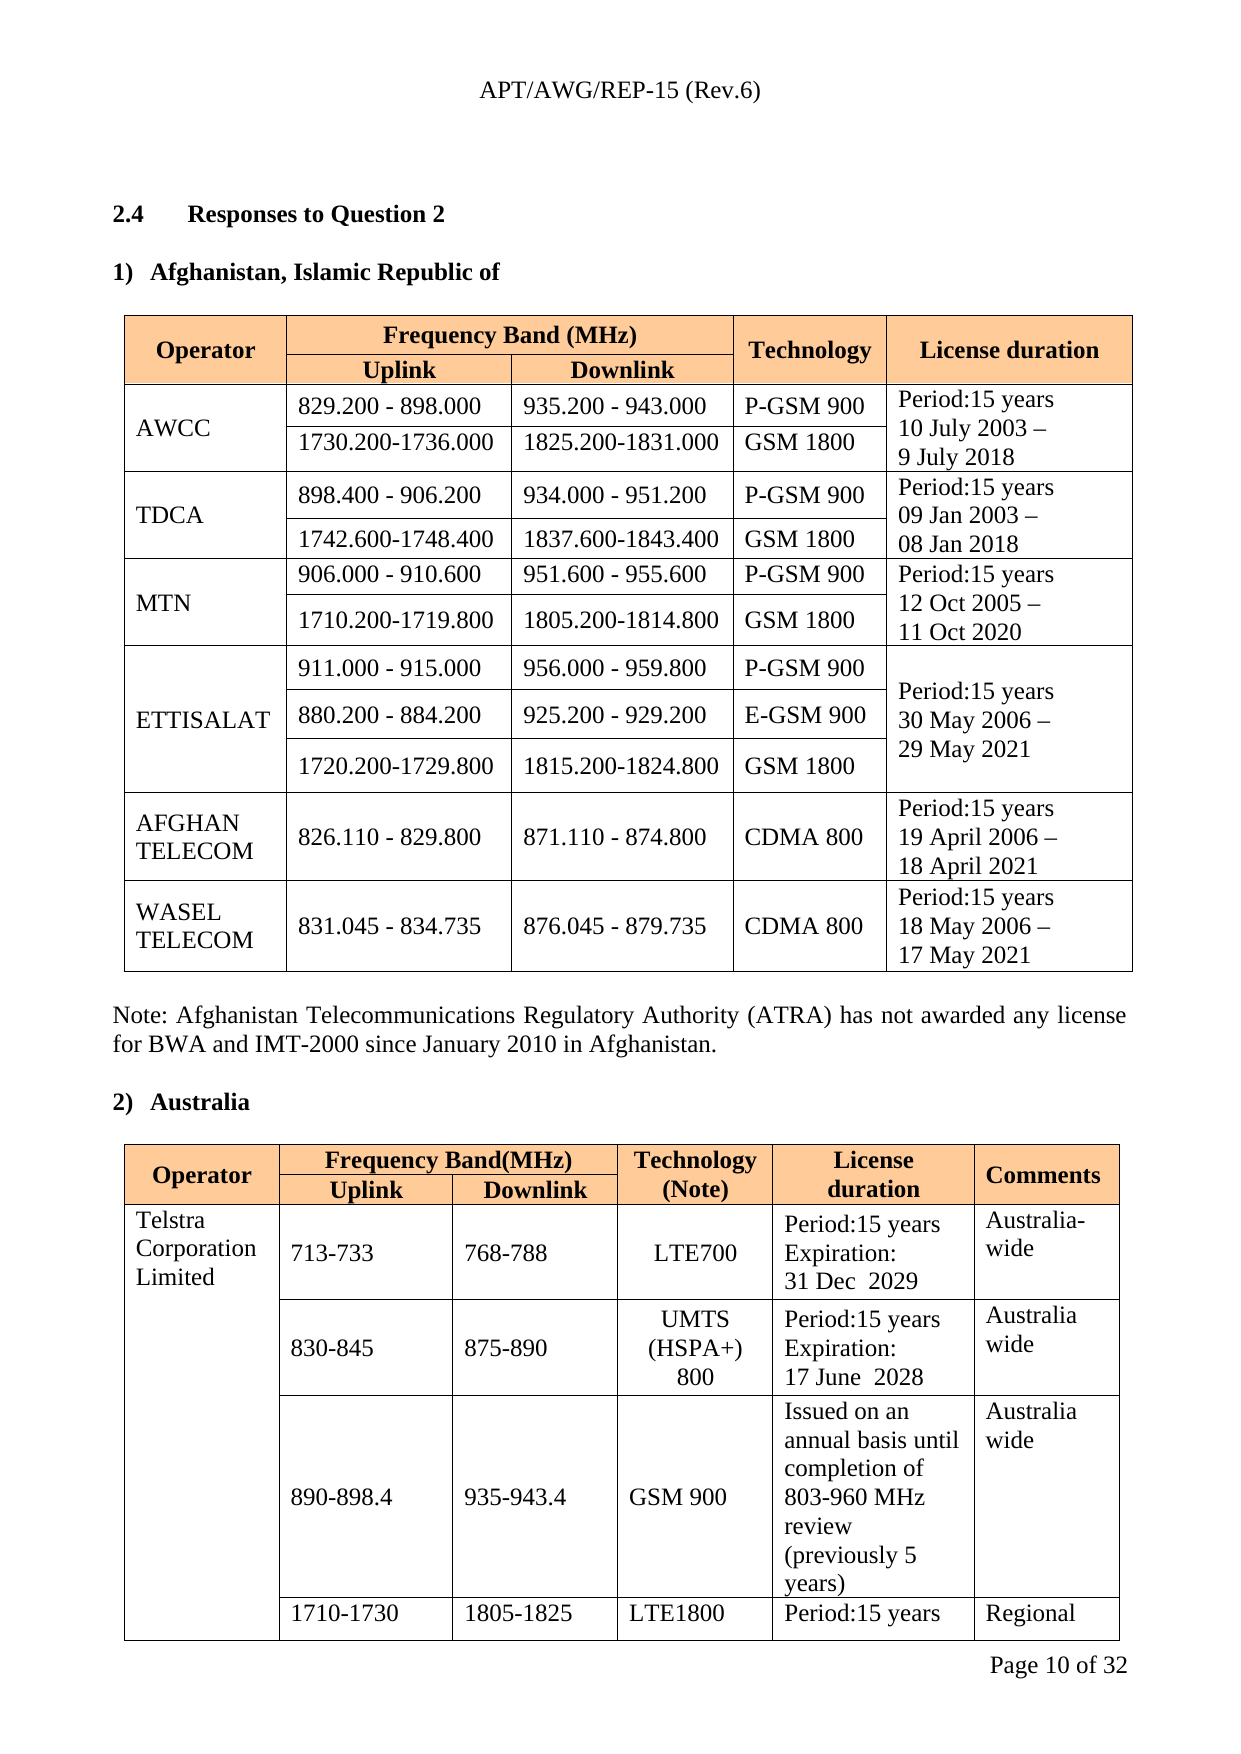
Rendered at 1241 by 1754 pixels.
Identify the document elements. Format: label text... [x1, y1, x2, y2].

table_cell E-GSM 900 [734, 690, 886, 738]
table_cell AFGHAN TELECOM [125, 793, 286, 879]
table_cell 1710-1730 [280, 1598, 452, 1640]
table_header Operator [125, 1145, 279, 1204]
table_cell 1805.200-1814.800 [512, 595, 733, 645]
table_cell 911.000 - 915.000 [287, 646, 511, 689]
table_cell 1815.200-1824.800 [512, 739, 733, 792]
table_cell GSM 1800 [734, 595, 886, 645]
table_cell 1710.200-1719.800 [287, 595, 511, 645]
table_cell 890-898.4 [280, 1396, 452, 1597]
table_cell Australia wide [975, 1300, 1119, 1395]
table_cell CDMA 800 [734, 793, 886, 879]
table_cell Uplink [280, 1175, 452, 1204]
table_cell Period:15 years 18 May 2006 – 17 May 2021 [887, 881, 1132, 971]
table_cell 956.000 - 959.800 [512, 646, 733, 689]
table_cell Issued on an annual basis until completion of 803-960 MHz review (previously 5 years) [773, 1396, 974, 1597]
table_cell P-GSM 900 [734, 646, 886, 689]
table_cell CDMA 800 [734, 881, 886, 971]
subtitle Responses to Question 2 [112, 199, 1128, 228]
table_cell P-GSM 900 [734, 559, 886, 594]
table_cell 875-890 [453, 1300, 617, 1395]
table_cell Downlink [453, 1175, 617, 1204]
table_cell 829.200 - 898.000 [287, 385, 511, 426]
table_cell GSM 1800 [734, 427, 886, 471]
table_header License duration [773, 1145, 974, 1204]
table_cell 1742.600-1748.400 [287, 519, 511, 558]
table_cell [773, 1598, 974, 1640]
table_cell 871.110 - 874.800 [512, 793, 733, 879]
table_cell P-GSM 900 [734, 385, 886, 426]
table_cell MTN [125, 559, 286, 645]
table_cell 934.000 - 951.200 [512, 472, 733, 518]
table_cell 951.600 - 955.600 [512, 559, 733, 594]
table_header Technology [734, 316, 886, 383]
table_cell 880.200 - 884.200 [287, 690, 511, 738]
table_header Frequency Band(MHz) [280, 1145, 617, 1174]
table_cell Regional and City areas [975, 1598, 1119, 1640]
table_cell Period:15 years Expiration: 17 June 2028 [773, 1300, 974, 1395]
table_cell 831.045 - 834.735 [287, 881, 511, 971]
table_cell Australia-wide [975, 1205, 1119, 1299]
table_cell AWCC [125, 385, 286, 471]
table_cell 925.200 - 929.200 [512, 690, 733, 738]
table_header Technology (Note) [618, 1145, 772, 1204]
text Note: Afghanistan Telecommunications Regulatory Authority (ATRA) has not awarded any license for BWA and IMT-2000 since January 2010 in Afghanistan. [112, 1000, 1128, 1058]
table_header Comments [975, 1145, 1119, 1204]
table_cell Australia wide [975, 1396, 1119, 1597]
table_cell Downlink [512, 355, 733, 383]
table_cell UMTS (HSPA+) 800 [618, 1300, 772, 1395]
table_cell 1720.200-1729.800 [287, 739, 511, 792]
list Afghanistan, Islamic Republic of [112, 257, 1128, 286]
table_cell 898.400 - 906.200 [287, 472, 511, 518]
table_cell 906.000 - 910.600 [287, 559, 511, 594]
table_cell Period:15 years 30 May 2006 – 29 May 2021 [887, 646, 1132, 792]
table_cell 1837.600-1843.400 [512, 519, 733, 558]
table_cell 1805-1825 [453, 1598, 617, 1640]
table_cell 935.200 - 943.000 [512, 385, 733, 426]
table_cell 830-845 [280, 1300, 452, 1395]
table_cell 876.045 - 879.735 [512, 881, 733, 971]
table_cell GSM 1800 [734, 739, 886, 792]
table_cell LTE700 [618, 1205, 772, 1299]
table_cell Period:15 years 10 July 2003 – 9 July 2018 [887, 385, 1132, 471]
table_cell 826.110 - 829.800 [287, 793, 511, 879]
table_cell Period:15 years 19 April 2006 – 18 April 2021 [887, 793, 1132, 879]
table_cell ETTISALAT [125, 646, 286, 792]
table_header Operator [125, 316, 286, 383]
table_cell LTE1800 [618, 1598, 772, 1640]
table_cell WASEL TELECOM [125, 881, 286, 971]
table_cell 1825.200-1831.000 [512, 427, 733, 471]
table_cell Period:15 years 09 Jan 2003 – 08 Jan 2018 [887, 472, 1132, 558]
table_cell 935-943.4 [453, 1396, 617, 1597]
table_header License duration [887, 316, 1132, 383]
table_cell 713-733 [280, 1205, 452, 1299]
table_header Frequency Band (MHz) [287, 316, 733, 354]
table_cell Period:15 years Expiration: 31 Dec 2029 [773, 1205, 974, 1299]
table_cell Uplink [287, 355, 511, 383]
table_cell GSM 1800 [734, 519, 886, 558]
table_cell Period:15 years 12 Oct 2005 – 11 Oct 2020 [887, 559, 1132, 645]
table_cell 1730.200-1736.000 [287, 427, 511, 471]
table_cell P-GSM 900 [734, 472, 886, 518]
list Australia [112, 1087, 1128, 1115]
table_cell Telstra Corporation Limited [125, 1205, 279, 1640]
table_cell TDCA [125, 472, 286, 558]
table_cell 768-788 [453, 1205, 617, 1299]
table_cell GSM 900 [618, 1396, 772, 1597]
